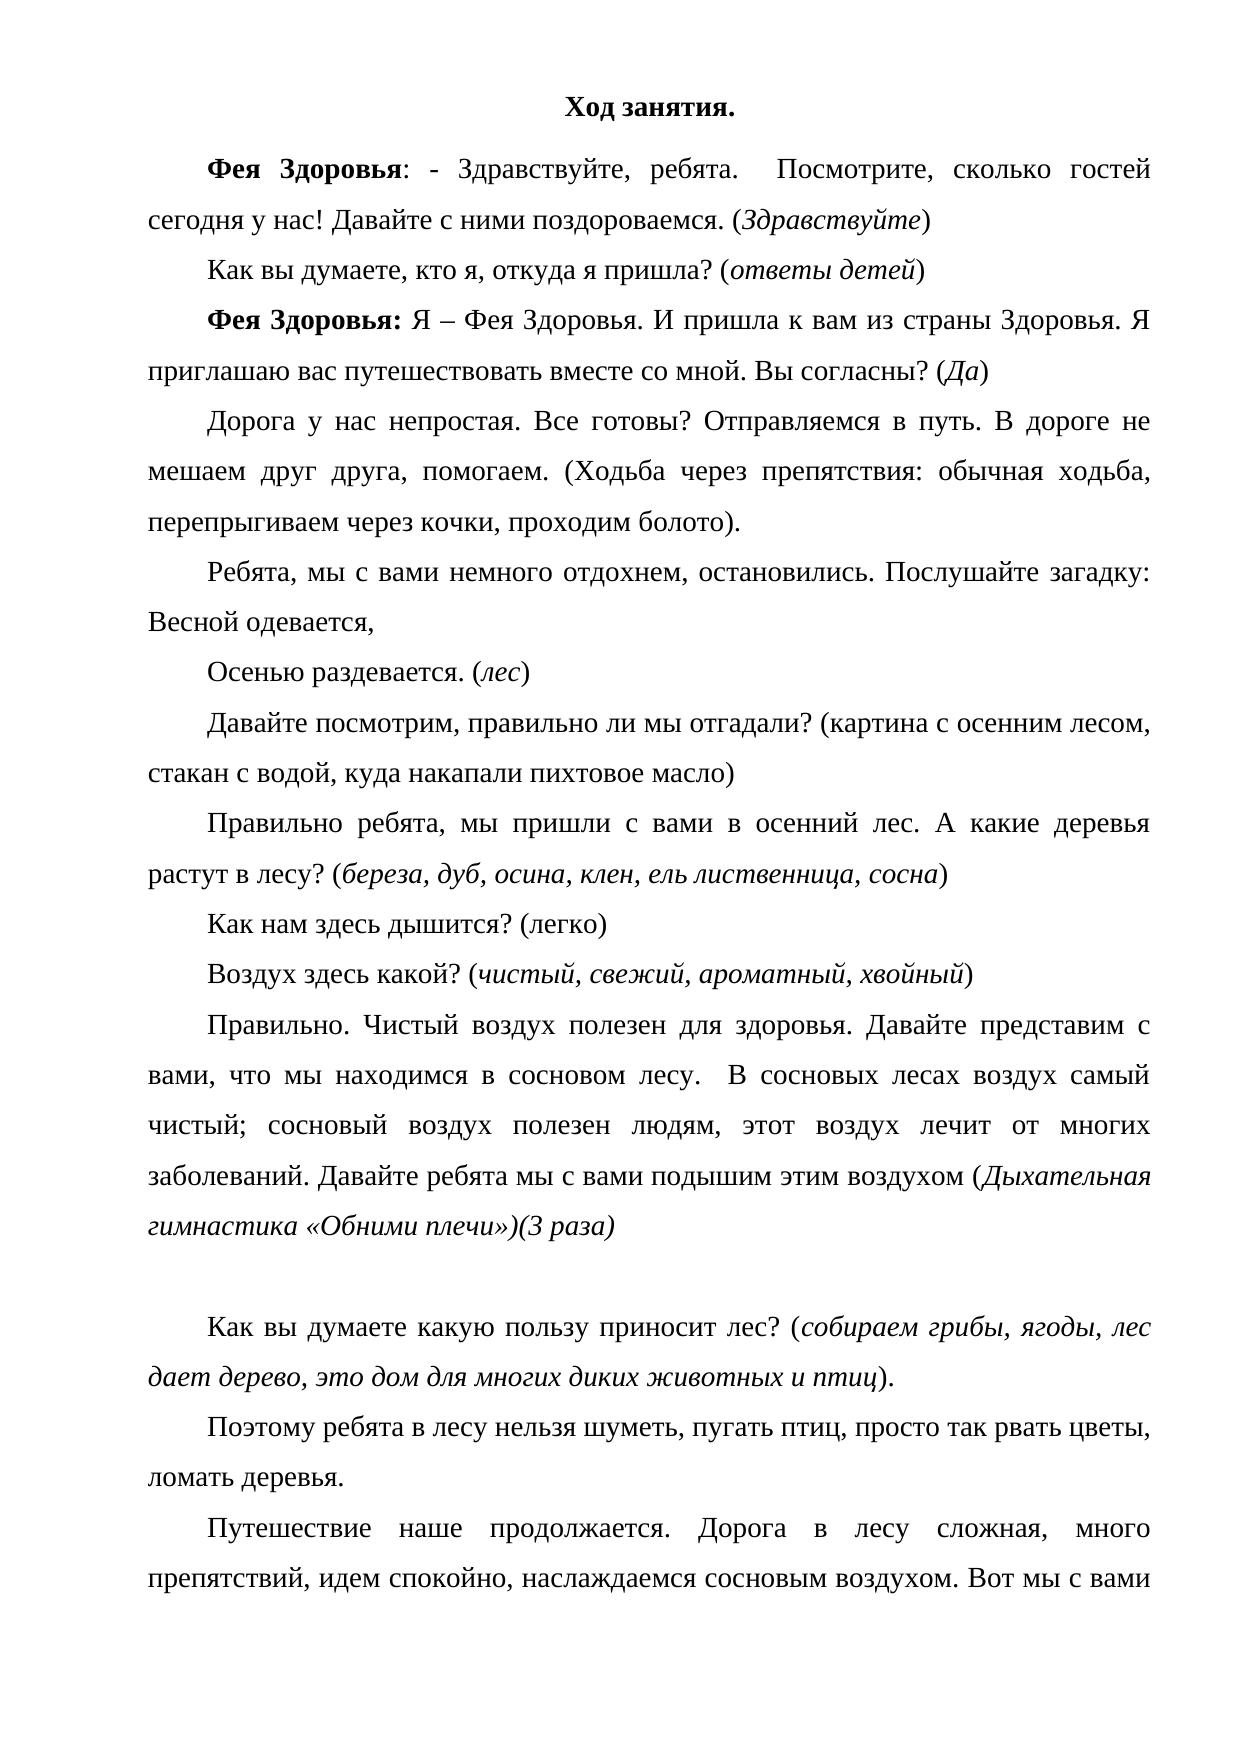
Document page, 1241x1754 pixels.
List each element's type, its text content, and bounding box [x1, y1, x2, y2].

text Давайте посмотрим, правильно ли мы отгадали? (картина с осенним лесом, стакан с водой, куда накапали пихтовое масло) [148, 705, 1152, 789]
text Ход занятия. [148, 89, 1152, 122]
text Поэтому ребята в лесу нельзя шуметь, пугать птиц, просто так рвать цветы, ломать деревья. [148, 1409, 1152, 1493]
text Осенью раздевается. (лес) [148, 654, 1152, 688]
text Дорога у нас непростая. Все готовы? Отправляемся в путь. В дороге не мешаем друг друга, помогаем. (Ходьба через препятствия: обычная ходьба, перепрыгиваем через кочки, проходим болото). [148, 403, 1152, 537]
text Воздух здесь какой? (чистый, свежий, ароматный, хвойный) [148, 956, 1152, 990]
text Как вы думаете, кто я, откуда я пришла? (ответы детей) [148, 252, 1152, 286]
text Ребята, мы с вами немного отдохнем, остановились. Послушайте загадку: Весной одевается, [148, 554, 1152, 638]
text Как нам здесь дышится? (легко) [148, 906, 1152, 940]
text Как вы думаете какую пользу приносит лес? (собираем грибы, ягоды, лес дает дерево, это дом для многих диких животных и птиц). [148, 1309, 1152, 1392]
text Правильно ребята, мы пришли с вами в осенний лес. А какие деревья растут в лесу? (береза, дуб, осина, клен, ель лиственница, сосна) [148, 806, 1152, 889]
text Правильно. Чистый воздух полезен для здоровья. Давайте представим с вами, что мы находимся в сосновом лесу. В сосновых лесах воздух самый чистый; сосновый воздух полезен людям, этот воздух лечит от многих заболеваний. Давайте ребята мы с вами подышим этим воздухом (Дыхательная гимнастика «Обними плечи»)(3 раза) [148, 1007, 1152, 1242]
text Фея Здоровья: - Здравствуйте, ребята. Посмотрите, сколько гостей сегодня у нас! Давайте с ними поздороваемся. (Здравствуйте) [148, 151, 1152, 235]
text Фея Здоровья: Я – Фея Здоровья. И пришла к вам из страны Здоровья. Я приглашаю вас путешествовать вместе со мной. Вы согласны? (Да) [148, 302, 1152, 386]
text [148, 1510, 1152, 1594]
